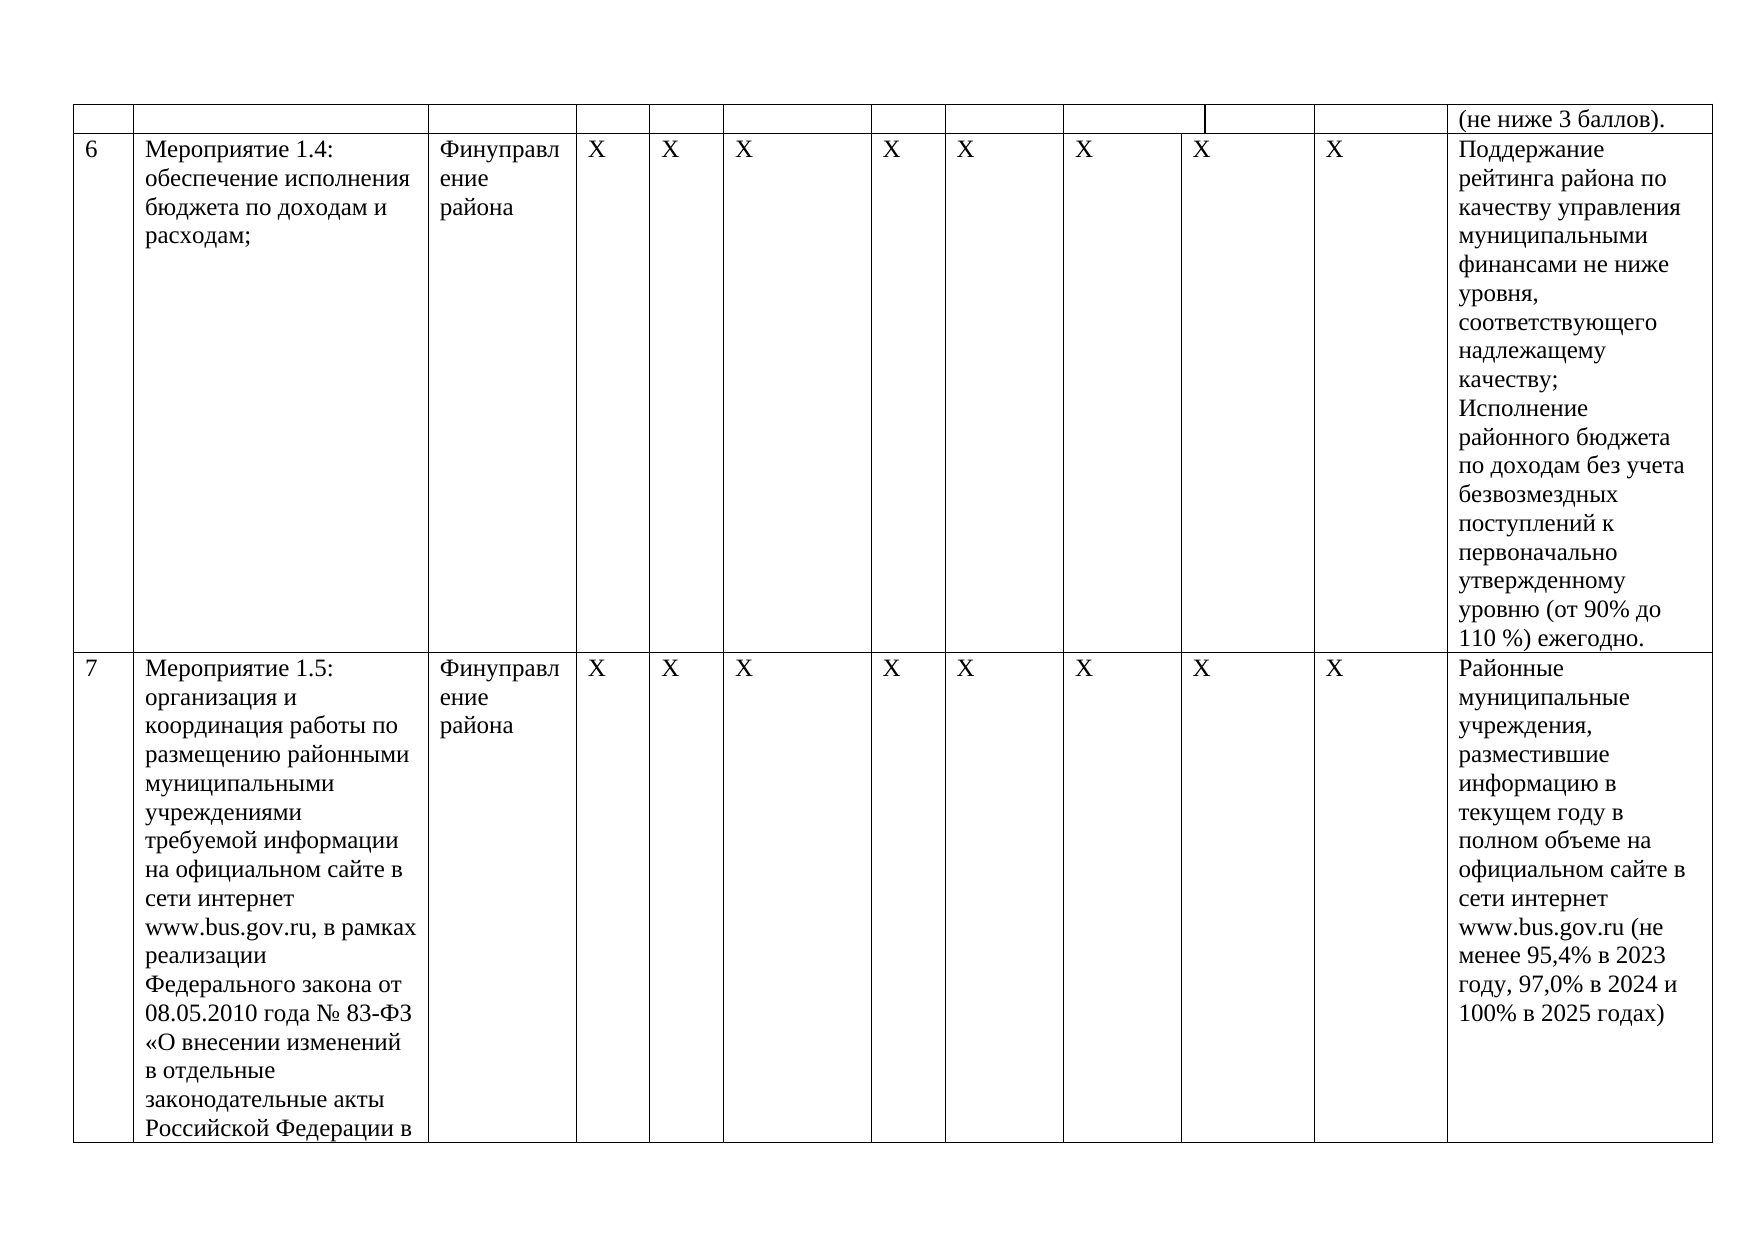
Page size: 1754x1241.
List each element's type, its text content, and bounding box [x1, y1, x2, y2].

table_cell Х [946, 134, 1063, 652]
table_cell Х [724, 653, 871, 1142]
table_cell Поддержание рейтинга района по качеству управления муниципальными финансами не ниже уровня, соответствующего надлежащему качеству; Исполнение районного бюджета по доходам без учета безвозмездных поступлений к первоначально утвержденному уровню (от 90% до 110 %) ежегодно. [1448, 134, 1712, 652]
table_cell 6 [74, 134, 133, 652]
table_cell [74, 105, 133, 133]
table_cell 7 [74, 653, 133, 1142]
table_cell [1448, 653, 1712, 1142]
table_cell Х [1064, 134, 1181, 652]
table_cell Х [1182, 134, 1314, 652]
table_cell Х [1182, 653, 1314, 1142]
table_cell Х [872, 653, 945, 1142]
table_cell Х [650, 653, 723, 1142]
table_cell Х [1064, 653, 1181, 1142]
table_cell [134, 653, 428, 1142]
table_cell Х [1315, 653, 1447, 1142]
table_cell Х [1315, 134, 1447, 652]
table_cell Х [872, 134, 945, 652]
table_cell Х [724, 134, 871, 652]
table_cell Х [946, 653, 1063, 1142]
table_cell Х [577, 653, 649, 1142]
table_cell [429, 134, 576, 652]
table_cell Х [577, 134, 649, 652]
table_cell Х [650, 134, 723, 652]
table_cell Мероприятие 1.4: обеспечение исполнения бюджета по доходам и расходам; [134, 134, 428, 652]
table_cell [429, 653, 576, 1142]
